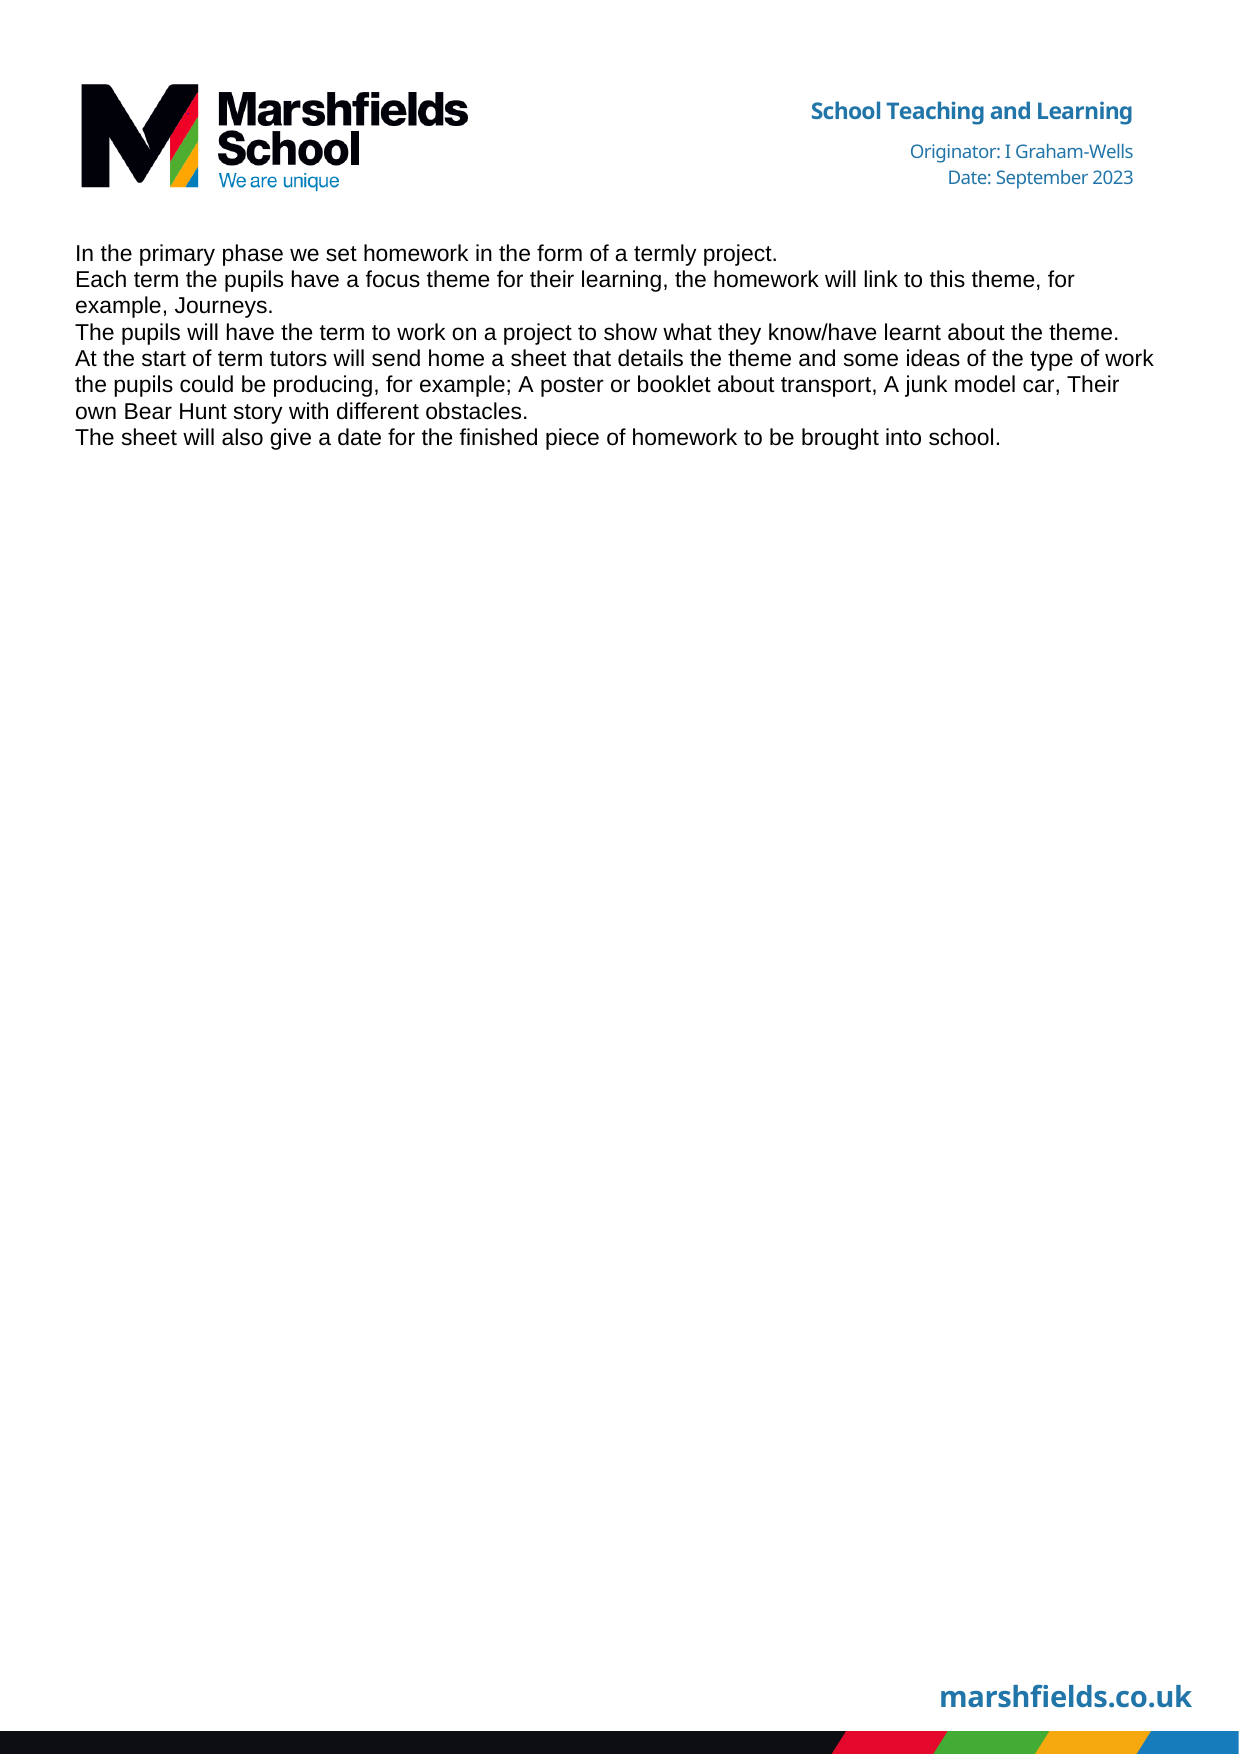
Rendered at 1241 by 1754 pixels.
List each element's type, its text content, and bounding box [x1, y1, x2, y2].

text The pupils will have the term to work on a project to show what they know/have learnt about the theme. [75, 318, 1167, 345]
text The sheet will also give a date for the finished piece of homework to be brought into school. [75, 424, 1167, 450]
text In the primary phase we set homework in the form of a termly project. [75, 239, 1167, 266]
text Each term the pupils have a focus theme for their learning, the homework will link to this theme, for example, Journeys. [75, 266, 1167, 318]
picture [0, 1731, 1239, 1754]
picture [75, 80, 471, 198]
text At the start of term tutors will send home a sheet that details the theme and some ideas of the type of work the pupils could be producing, for example; A poster or booklet about transport, A junk model car, Their own Bear Hunt story with different obstacles. [75, 345, 1167, 424]
